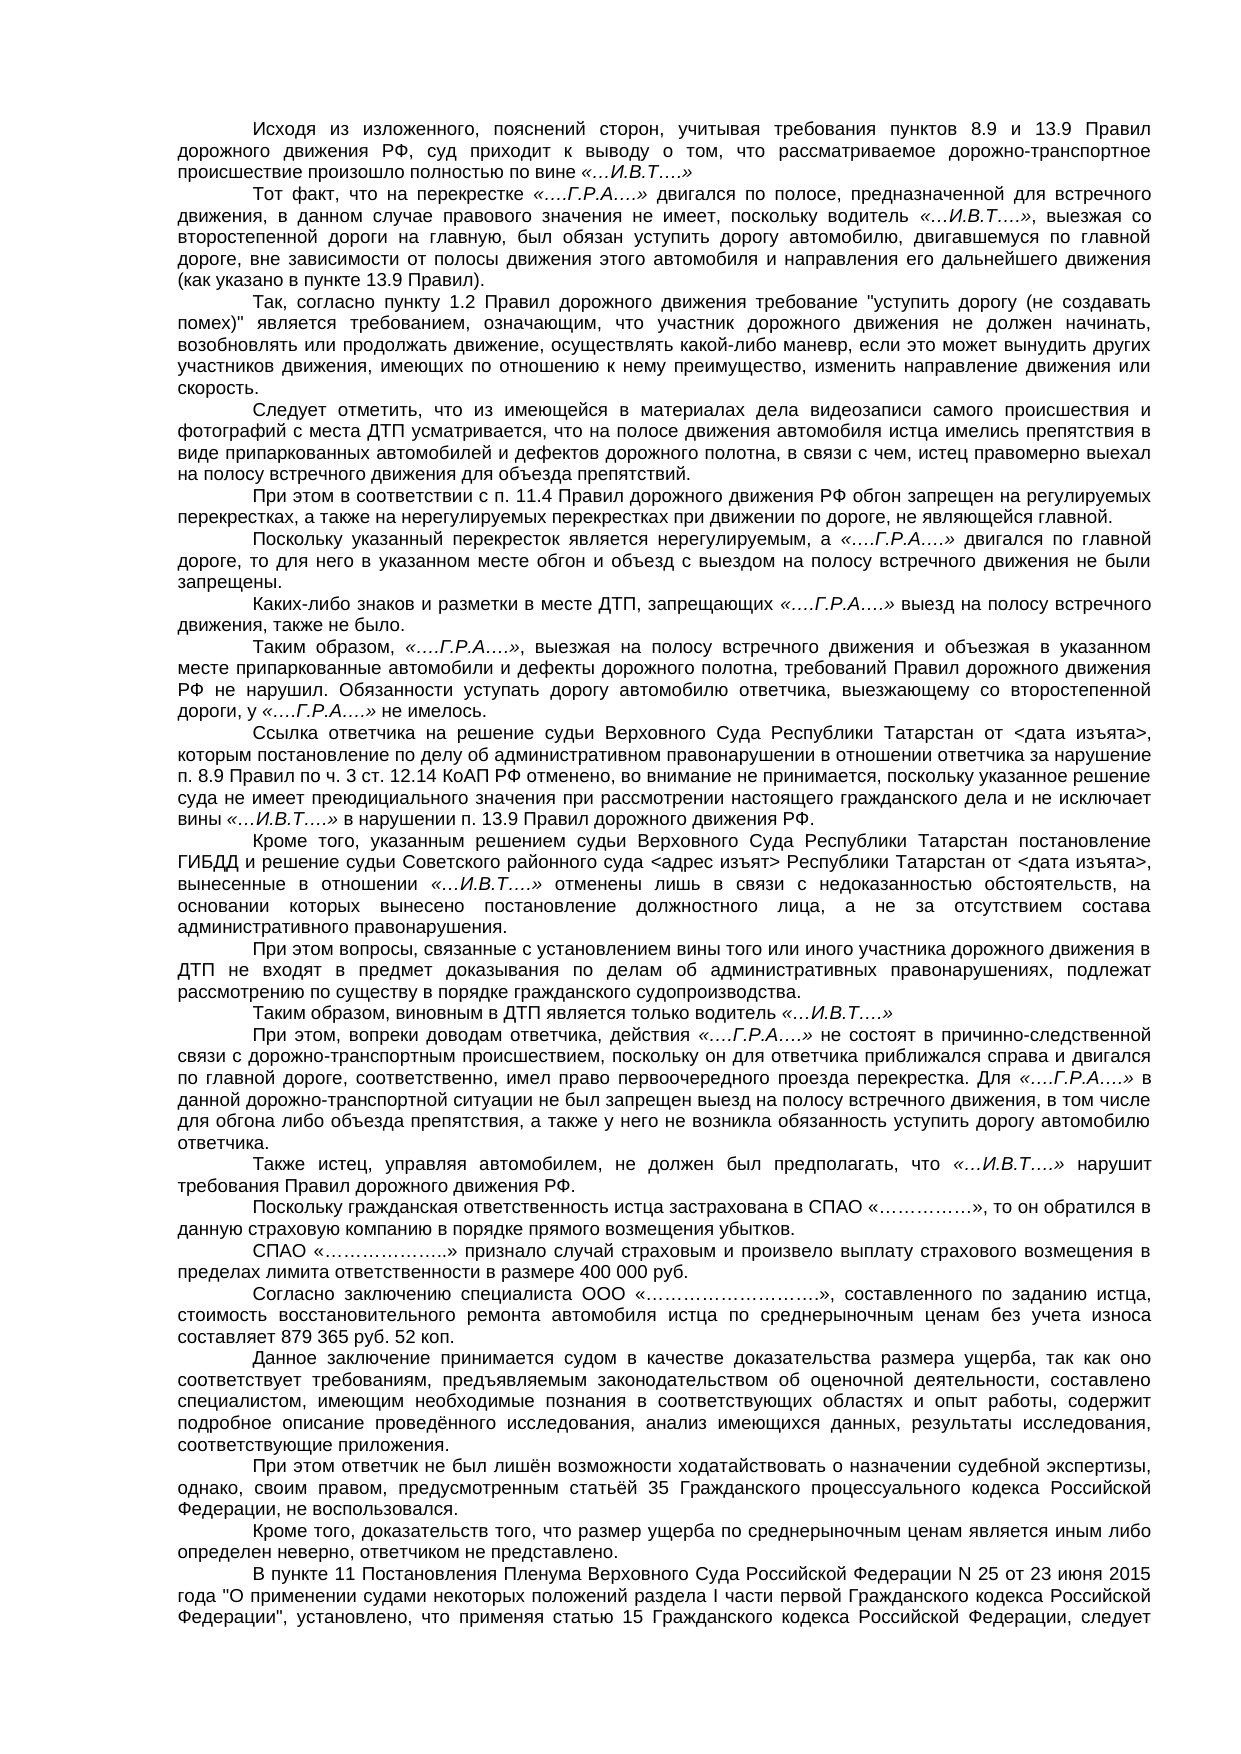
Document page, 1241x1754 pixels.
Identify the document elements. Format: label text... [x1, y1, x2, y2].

text Так, согласно пункту 1.2 Правил дорожного движения требование "уступить дорогу (не создавать помех)" является требованием, означающим, что участник дорожного движения не должен начинать, возобновлять или продолжать движение, осуществлять какой-либо маневр, если это может вынудить других участников движения, имеющих по отношению к нему преимущество, изменить направление движения или скорость. [177, 291, 1152, 398]
text Ссылка ответчика на решение судьи Верховного Суда Республики Татарстан от <дата изъята>, которым постановление по делу об административном правонарушении в отношении ответчика за нарушение п. 8.9 Правил по ч. 3 ст. 12.14 КоАП РФ отменено, во внимание не принимается, поскольку указанное решение суда не имеет преюдициального значения при рассмотрении настоящего гражданского дела и не исключает вины «…И.В.Т….» в нарушении п. 13.9 Правил дорожного движения РФ. [177, 722, 1152, 830]
text СПАО «………………..» признало случай страховым и произвело выплату страхового возмещения в пределах лимита ответственности в размере 400 000 руб. [177, 1239, 1152, 1282]
text Данное заключение принимается судом в качестве доказательства размера ущерба, так как оно соответствует требованиям, предъявляемым законодательством об оценочной деятельности, составлено специалистом, имеющим необходимые познания в соответствующих областях и опыт работы, содержит подробное описание проведённого исследования, анализ имеющихся данных, результаты исследования, соответствующие приложения. [177, 1347, 1152, 1455]
text Кроме того, указанным решением судьи Верховного Суда Республики Татарстан постановление ГИБДД и решение судьи Советского районного суда <адрес изъят> Республики Татарстан от <дата изъята>, вынесенные в отношении «…И.В.Т….» отменены лишь в связи с недоказанностью обстоятельств, на основании которых вынесено постановление должностного лица, а не за отсутствием состава административного правонарушения. [177, 830, 1152, 937]
text Таким образом, «….Г.Р.А….», выезжая на полосу встречного движения и объезжая в указанном месте припаркованные автомобили и дефекты дорожного полотна, требований Правил дорожного движения РФ не нарушил. Обязанности уступать дорогу автомобилю ответчика, выезжающему со второстепенной дороги, у «….Г.Р.А….» не имелось. [177, 636, 1152, 722]
text Тот факт, что на перекрестке «….Г.Р.А….» двигался по полосе, предназначенной для встречного движения, в данном случае правового значения не имеет, поскольку водитель «…И.В.Т….», выезжая со второстепенной дороги на главную, был обязан уступить дорогу автомобилю, двигавшемуся по главной дороге, вне зависимости от полосы движения этого автомобиля и направления его дальнейшего движения (как указано в пункте 13.9 Правил). [177, 183, 1152, 291]
text Каких-либо знаков и разметки в месте ДТП, запрещающих «….Г.Р.А….» выезд на полосу встречного движения, также не было. [177, 592, 1152, 636]
text Поскольку гражданская ответственность истца застрахована в СПАО «……………», то он обратился в данную страховую компанию в порядке прямого возмещения убытков. [177, 1196, 1152, 1239]
text Кроме того, доказательств того, что размер ущерба по среднерыночным ценам является иным либо определен неверно, ответчиком не представлено. [177, 1520, 1152, 1563]
text Также истец, управляя автомобилем, не должен был предполагать, что «…И.В.Т….» нарушит требования Правил дорожного движения РФ. [177, 1153, 1152, 1196]
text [177, 1563, 1152, 1627]
text При этом в соответствии с п. 11.4 Правил дорожного движения РФ обгон запрещен на регулируемых перекрестках, а также на нерегулируемых перекрестках при движении по дороге, не являющейся главной. [177, 485, 1152, 528]
text Согласно заключению специалиста ООО «……………………….», составленного по заданию истца, стоимость восстановительного ремонта автомобиля истца по среднерыночным ценам без учета износа составляет 879 365 руб. 52 коп. [177, 1282, 1152, 1347]
text Исходя из изложенного, пояснений сторон, учитывая требования пунктов 8.9 и 13.9 Правил дорожного движения РФ, суд приходит к выводу о том, что рассматриваемое дорожно-транспортное происшествие произошло полностью по вине «…И.В.Т….» [177, 118, 1152, 183]
text Следует отметить, что из имеющейся в материалах дела видеозаписи самого происшествия и фотографий с места ДТП усматривается, что на полосе движения автомобиля истца имелись препятствия в виде припаркованных автомобилей и дефектов дорожного полотна, в связи с чем, истец правомерно выехал на полосу встречного движения для объезда препятствий. [177, 398, 1152, 485]
text Поскольку указанный перекресток является нерегулируемым, а «….Г.Р.А….» двигался по главной дороге, то для него в указанном месте обгон и объезд с выездом на полосу встречного движения не были запрещены. [177, 528, 1152, 592]
text Таким образом, виновным в ДТП является только водитель «…И.В.Т….» [177, 1002, 1152, 1024]
text При этом вопросы, связанные с установлением вины того или иного участника дорожного движения в ДТП не входят в предмет доказывания по делам об административных правонарушениях, подлежат рассмотрению по существу в порядке гражданского судопроизводства. [177, 937, 1152, 1002]
text При этом ответчик не был лишён возможности ходатайствовать о назначении судебной экспертизы, однако, своим правом, предусмотренным статьёй 35 Гражданского процессуального кодекса Российской Федерации, не воспользовался. [177, 1455, 1152, 1520]
text При этом, вопреки доводам ответчика, действия «….Г.Р.А….» не состоят в причинно-следственной связи с дорожно-транспортным происшествием, поскольку он для ответчика приближался справа и двигался по главной дороге, соответственно, имел право первоочередного проезда перекрестка. Для «….Г.Р.А….» в данной дорожно-транспортной ситуации не был запрещен выезд на полосу встречного движения, в том числе для обгона либо объезда препятствия, а также у него не возникла обязанность уступить дорогу автомобилю ответчика. [177, 1024, 1152, 1153]
